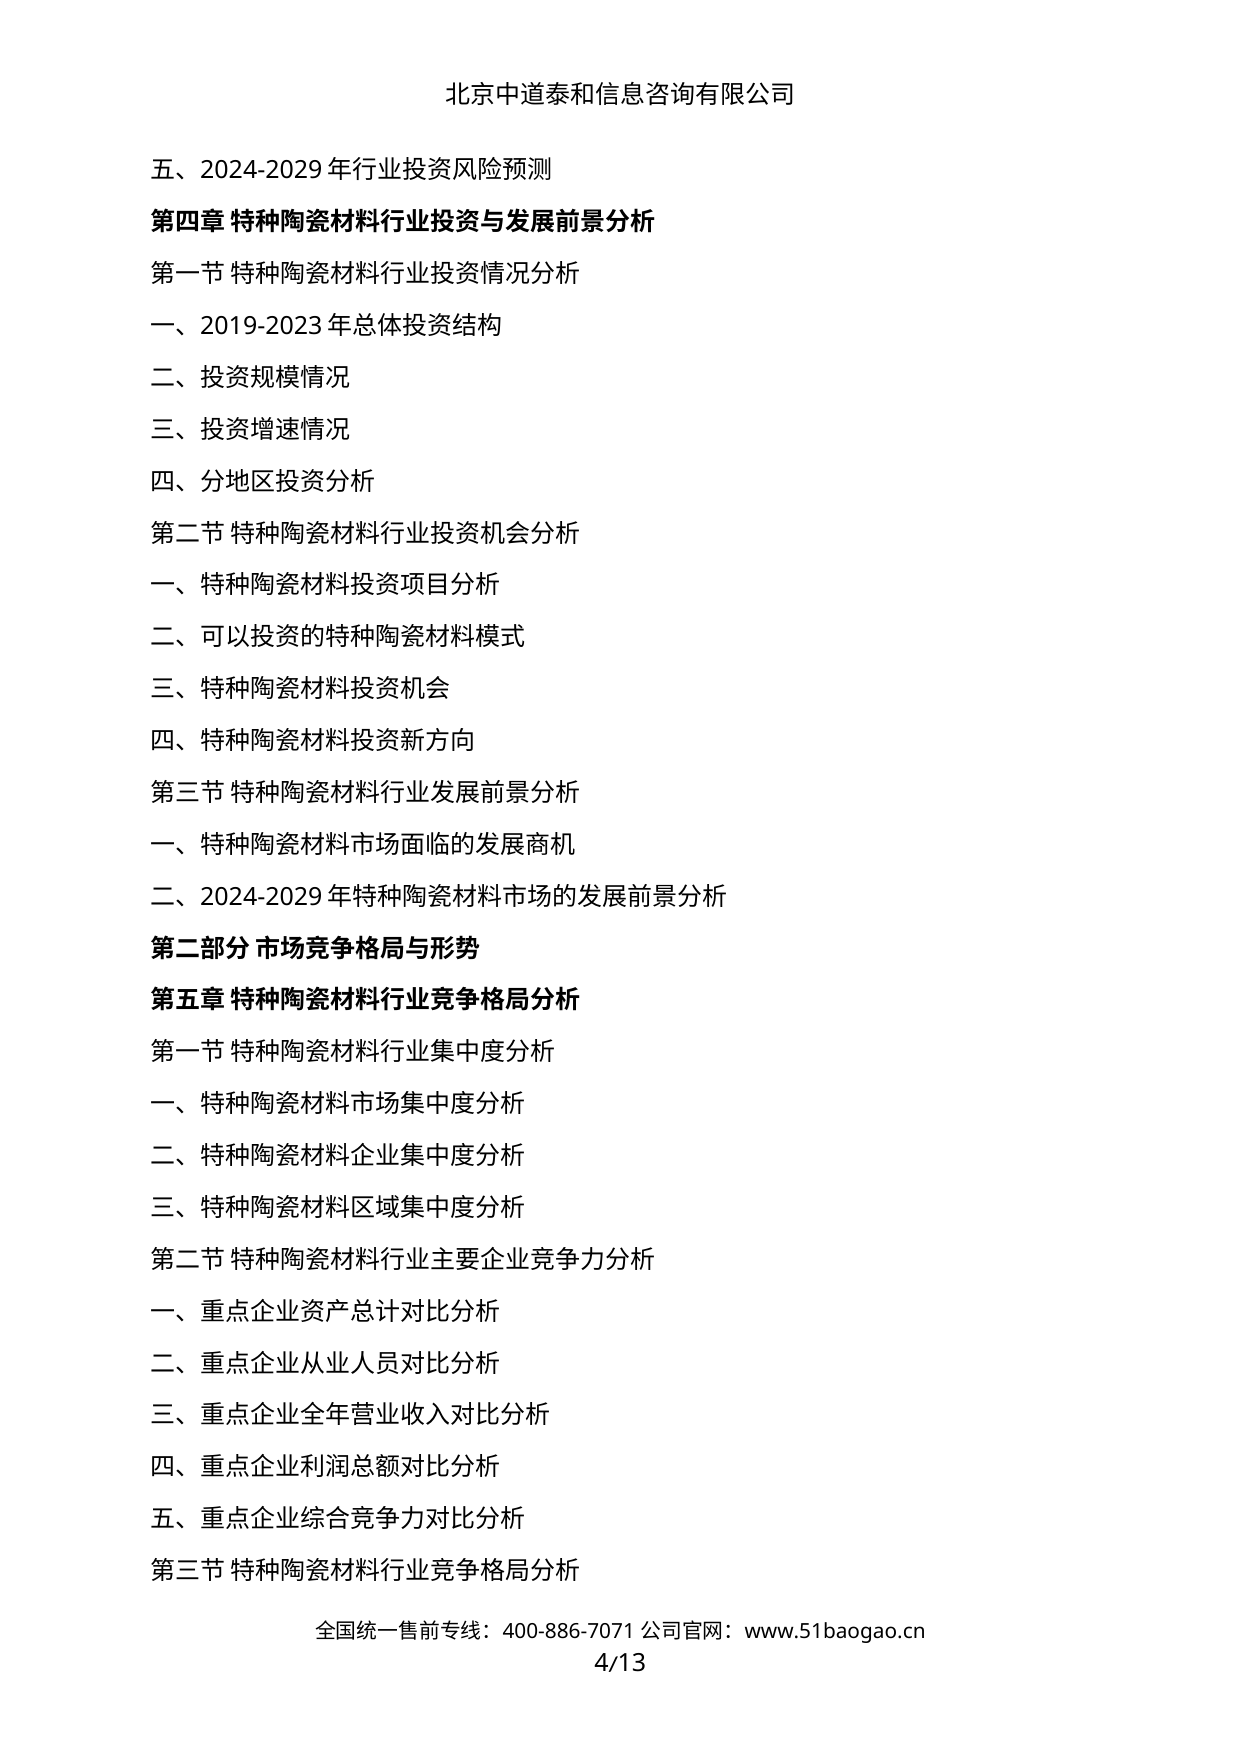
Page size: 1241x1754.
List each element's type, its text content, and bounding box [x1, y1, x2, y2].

text 一、特种陶瓷材料市场面临的发展商机 [150, 824, 1090, 861]
text 五、重点企业综合竞争力对比分析 [150, 1499, 1090, 1535]
text 三、重点企业全年营业收入对比分析 [150, 1395, 1090, 1431]
text 第五章 特种陶瓷材料行业竞争格局分析 [150, 980, 1090, 1016]
text 三、特种陶瓷材料区域集中度分析 [150, 1187, 1090, 1224]
text 四、分地区投资分析 [150, 461, 1090, 497]
text 一、特种陶瓷材料市场集中度分析 [150, 1084, 1090, 1120]
text 三、投资增速情况 [150, 409, 1090, 446]
text 二、特种陶瓷材料企业集中度分析 [150, 1136, 1090, 1172]
text 四、特种陶瓷材料投资新方向 [150, 721, 1090, 757]
text 第二部分 市场竞争格局与形势 [150, 928, 1090, 964]
text 二、投资规模情况 [150, 357, 1090, 394]
text 第二节 特种陶瓷材料行业投资机会分析 [150, 513, 1090, 549]
text 一、特种陶瓷材料投资项目分析 [150, 565, 1090, 601]
text 第四章 特种陶瓷材料行业投资与发展前景分析 [150, 202, 1090, 238]
text 第三节 特种陶瓷材料行业发展前景分析 [150, 772, 1090, 809]
text 第一节 特种陶瓷材料行业集中度分析 [150, 1032, 1090, 1068]
text 二、可以投资的特种陶瓷材料模式 [150, 617, 1090, 653]
text 一、2019-2023年总体投资结构 [150, 306, 1090, 342]
text 第一节 特种陶瓷材料行业投资情况分析 [150, 254, 1090, 290]
text 四、重点企业利润总额对比分析 [150, 1447, 1090, 1483]
text 三、特种陶瓷材料投资机会 [150, 669, 1090, 705]
text 第二节 特种陶瓷材料行业主要企业竞争力分析 [150, 1239, 1090, 1276]
text 一、重点企业资产总计对比分析 [150, 1291, 1090, 1327]
text 第三节 特种陶瓷材料行业竞争格局分析 [150, 1551, 1090, 1587]
text 二、重点企业从业人员对比分析 [150, 1343, 1090, 1379]
text 二、2024-2029年特种陶瓷材料市场的发展前景分析 [150, 876, 1090, 912]
text 五、2024-2029年行业投资风险预测 [150, 150, 1090, 186]
